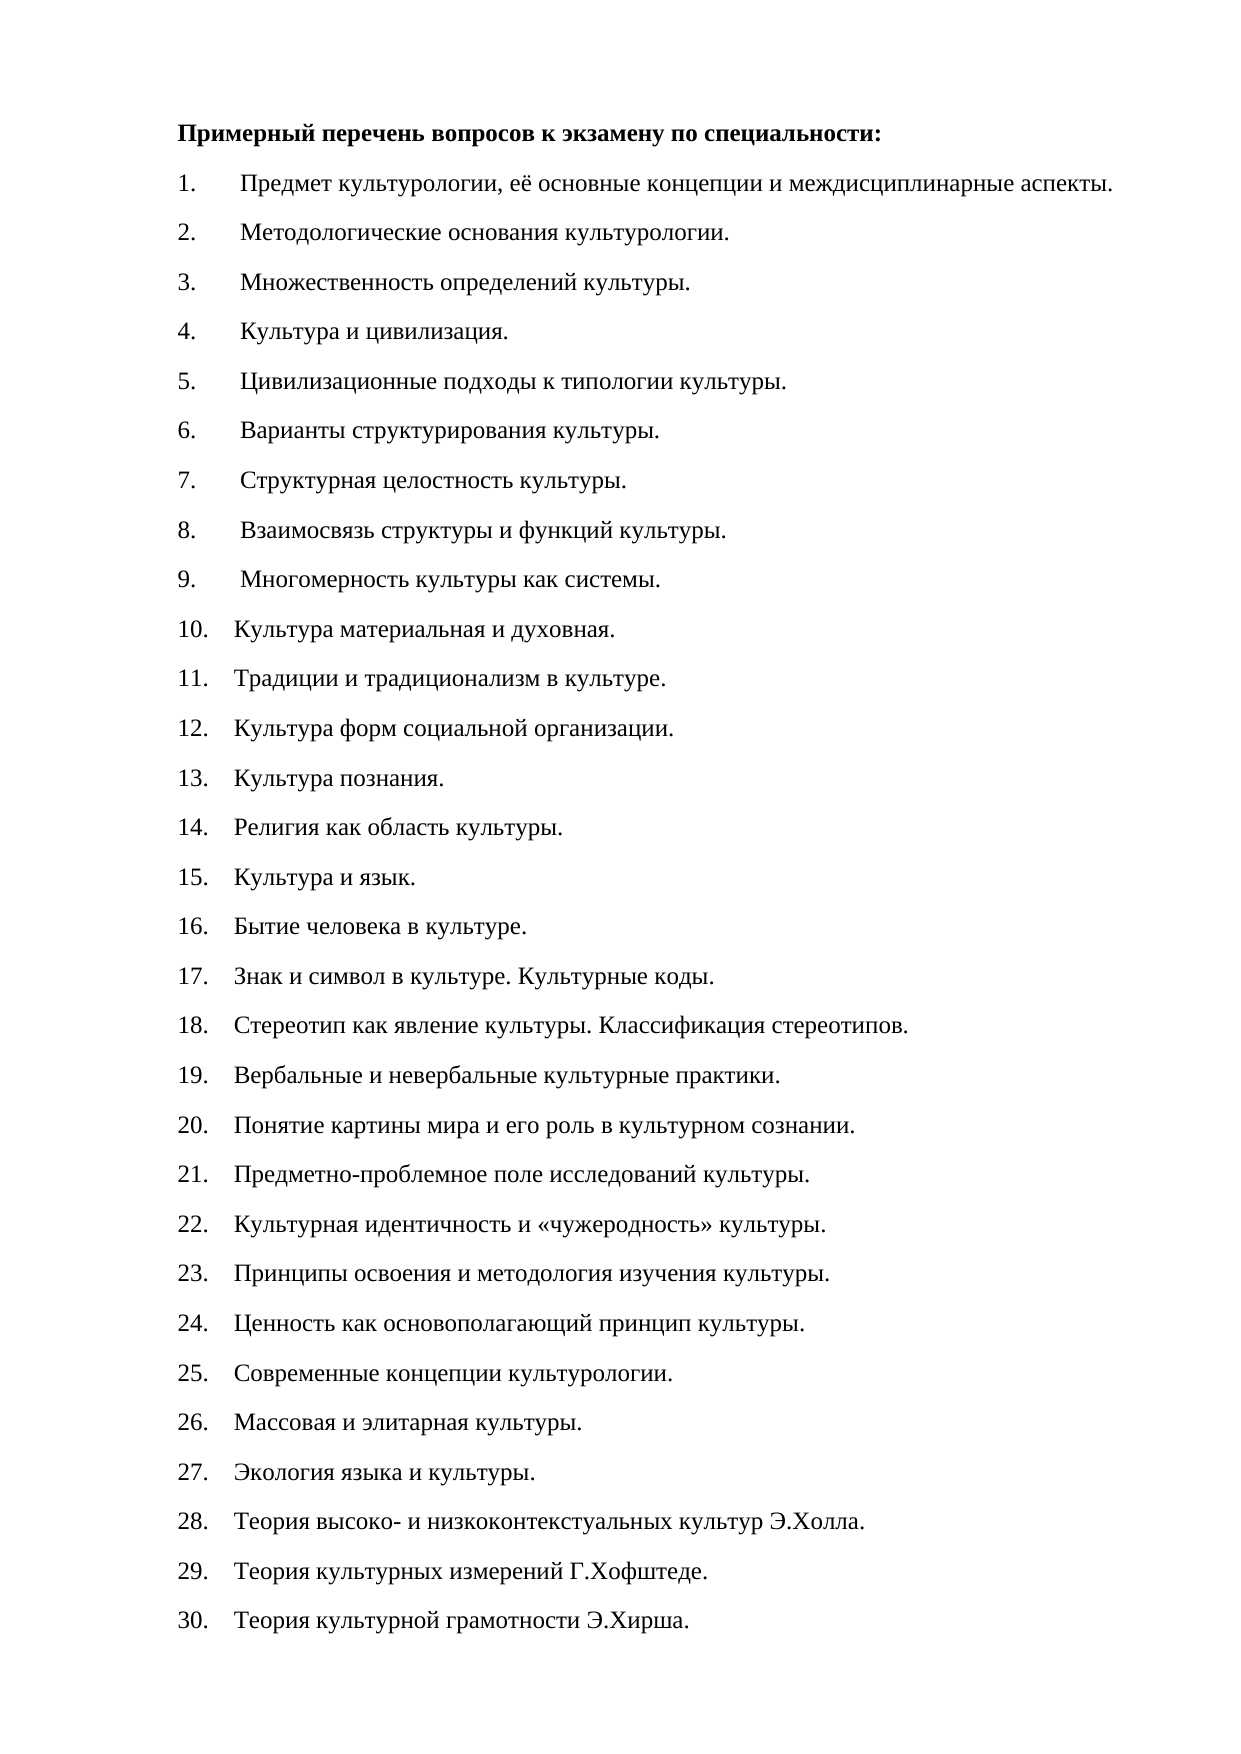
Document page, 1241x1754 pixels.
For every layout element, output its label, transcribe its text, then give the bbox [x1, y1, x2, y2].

text 22. Культурная идентичность и «чужеродность» культуры. [177, 1209, 1152, 1238]
text 24. Ценность как основополагающий принцип культуры. [177, 1308, 1152, 1337]
text 26. Массовая и элитарная культуры. [177, 1407, 1152, 1436]
text 4. Культура и цивилизация. [177, 316, 1152, 345]
text 23. Принципы освоения и методология изучения культуры. [177, 1258, 1152, 1287]
text 15. Культура и язык. [177, 862, 1152, 891]
text 10. Культура материальная и духовная. [177, 614, 1152, 643]
text 28. Теория высоко- и низкоконтекстуальных культур Э.Холла. [177, 1506, 1152, 1535]
text 1. Предмет культурологии, её основные концепции и междисциплинарные аспекты. [177, 168, 1152, 196]
text 25. Современные концепции культурологии. [177, 1358, 1152, 1386]
text 13. Культура познания. [177, 763, 1152, 791]
text 9. Многомерность культуры как системы. [177, 564, 1152, 593]
text 27. Экология языка и культуры. [177, 1457, 1152, 1486]
text 14. Религия как область культуры. [177, 812, 1152, 841]
text 21. Предметно-проблемное поле исследований культуры. [177, 1159, 1152, 1188]
text 6. Варианты структурирования культуры. [177, 416, 1152, 444]
text 18. Стереотип как явление культуры. Классификация стереотипов. [177, 1011, 1152, 1039]
text 30. Теория культурной грамотности Э.Хирша. [177, 1606, 1152, 1634]
text 29. Теория культурных измерений Г.Хофштеде. [177, 1556, 1152, 1585]
text 7. Структурная целостность культуры. [177, 465, 1152, 494]
text 20. Понятие картины мира и его роль в культурном сознании. [177, 1110, 1152, 1138]
text 5. Цивилизационные подходы к типологии культуры. [177, 366, 1152, 395]
text 12. Культура форм социальной организации. [177, 713, 1152, 742]
text 3. Множественность определений культуры. [177, 267, 1152, 296]
text 8. Взаимосвязь структуры и функций культуры. [177, 515, 1152, 543]
text 19. Вербальные и невербальные культурные практики. [177, 1060, 1152, 1089]
text 11. Традиции и традиционализм в культуре. [177, 663, 1152, 692]
text 17. Знак и символ в культуре. Культурные коды. [177, 961, 1152, 990]
text 2. Методологические основания культурологии. [177, 217, 1152, 246]
text 16. Бытие человека в культуре. [177, 911, 1152, 940]
text Примерный перечень вопросов к экзамену по специальности: [177, 118, 1152, 147]
